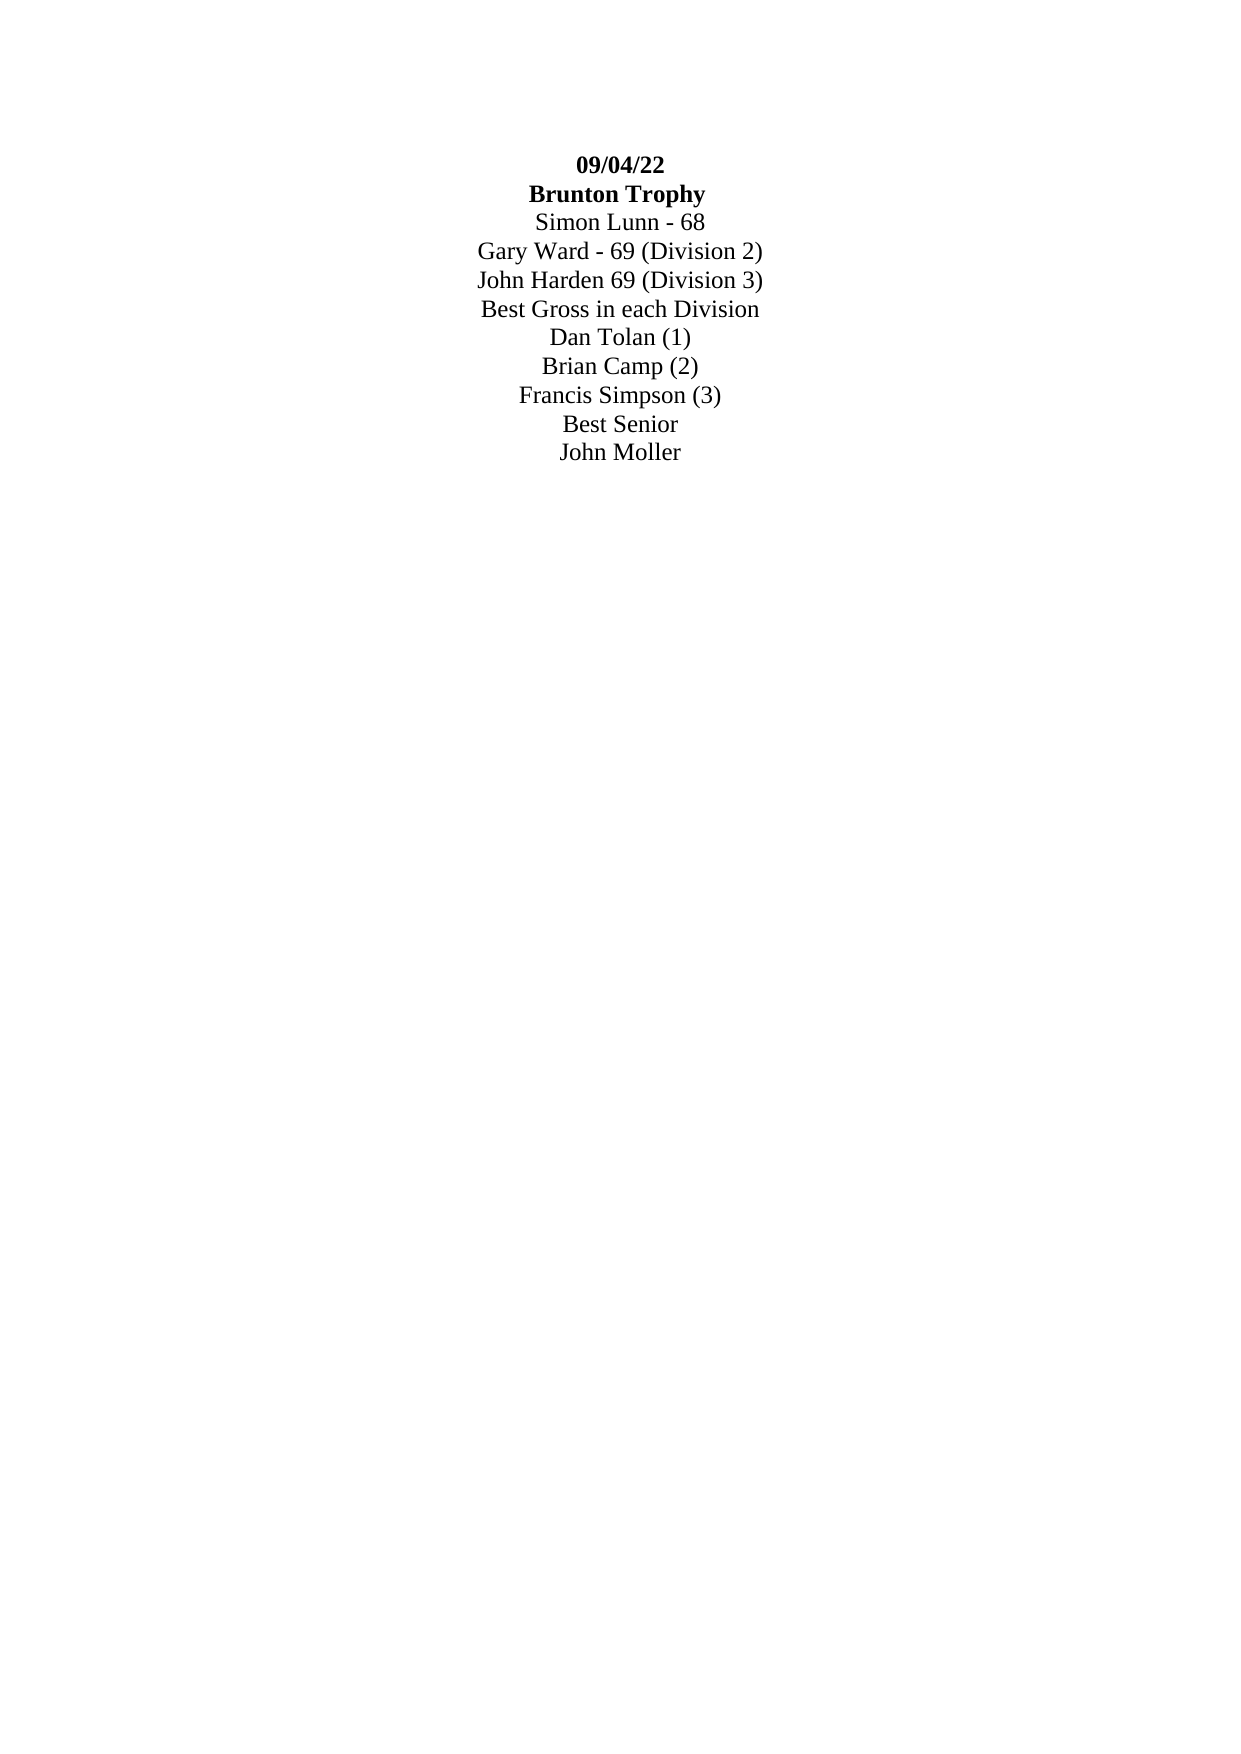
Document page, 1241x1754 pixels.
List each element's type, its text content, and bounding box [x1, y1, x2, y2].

text Simon Lunn - 68 [150, 207, 1090, 236]
text Brunton Trophy [150, 179, 1090, 207]
text Best Senior [150, 409, 1090, 437]
text Francis Simpson (3) [150, 380, 1090, 409]
text Best Gross in each Division [150, 294, 1090, 322]
text Gary Ward - 69 (Division 2) [150, 236, 1090, 265]
text Brian Camp (2) [150, 351, 1090, 380]
text Dan Tolan (1) [150, 322, 1090, 351]
text John Moller [150, 437, 1090, 466]
text John Harden 69 (Division 3) [150, 265, 1090, 294]
text 09/04/22 [150, 150, 1090, 179]
